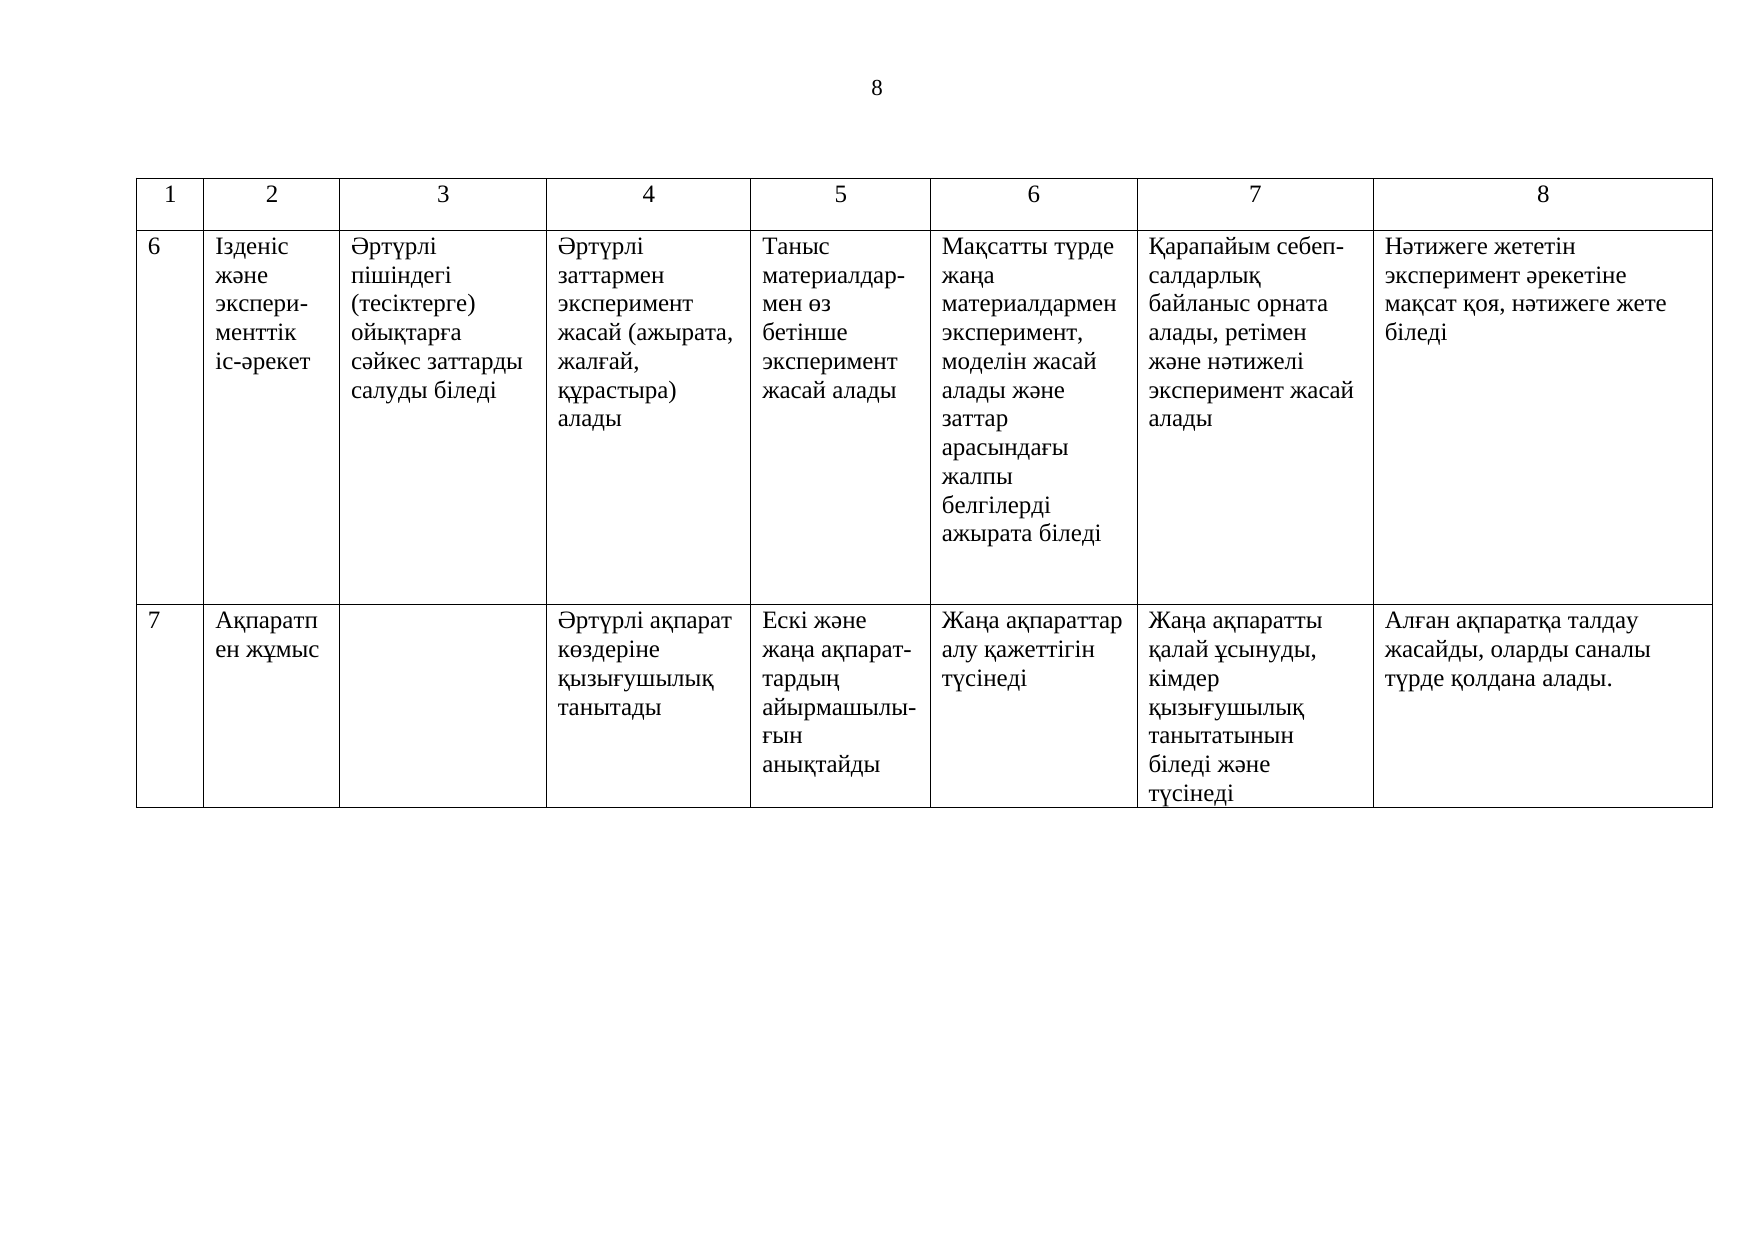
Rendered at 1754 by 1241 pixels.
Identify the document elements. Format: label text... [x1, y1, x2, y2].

table_header 6 [931, 179, 1137, 230]
table_header 2 [204, 179, 339, 230]
table_cell Ізденіс және экспери-менттік іс-әрекет [204, 231, 339, 604]
table_cell Жаңа ақпаратты қалай ұсынуды, кімдер қызығушылық танытатынын біледі және түсінеді [1138, 605, 1373, 807]
table_cell Ескі және жаңа ақпарат-тардың айырмашылы-ғын анықтайды [751, 605, 930, 807]
table_header 5 [751, 179, 930, 230]
table_cell Таныс материалдар-мен өз бетінше эксперимент жасай алады [751, 231, 930, 604]
table_cell Нәтижеге жететін эксперимент әрекетіне мақсат қоя, нәтижеге жете біледі [1374, 231, 1712, 604]
table_cell 6 [137, 231, 203, 604]
table_cell Жаңа ақпараттар алу қажеттігін түсінеді [931, 605, 1137, 807]
table_cell Алған ақпаратқа талдау жасайды, оларды саналы түрде қолдана алады. [1374, 605, 1712, 807]
table_cell Әртүрлі заттармен эксперимент жасай (ажырата, жалғай, құрастыра) алады [547, 231, 750, 604]
table_header 1 [137, 179, 203, 230]
table_header 3 [340, 179, 546, 230]
table_header 4 [547, 179, 750, 230]
table_cell [340, 605, 546, 807]
table_cell Қарапайым себеп-салдарлық байланыс орната алады, ретімен және нәтижелі эксперимент жасай алады [1138, 231, 1373, 604]
table_cell Ақпаратпен жұмыс [204, 605, 339, 807]
table_cell 7 [137, 605, 203, 807]
table_cell Әртүрлі ақпарат көздеріне қызығушылық танытады [547, 605, 750, 807]
table_cell Мақсатты түрде жаңа материалдармен эксперимент, моделін жасай алады және заттар арасындағы жалпы белгілерді ажырата біледі [931, 231, 1137, 604]
table_header 7 [1138, 179, 1373, 230]
table_cell Әртүрлі пішіндегі (тесіктерге) ойықтарға сәйкес заттарды салуды біледі [340, 231, 546, 604]
table_header 8 [1374, 179, 1712, 230]
